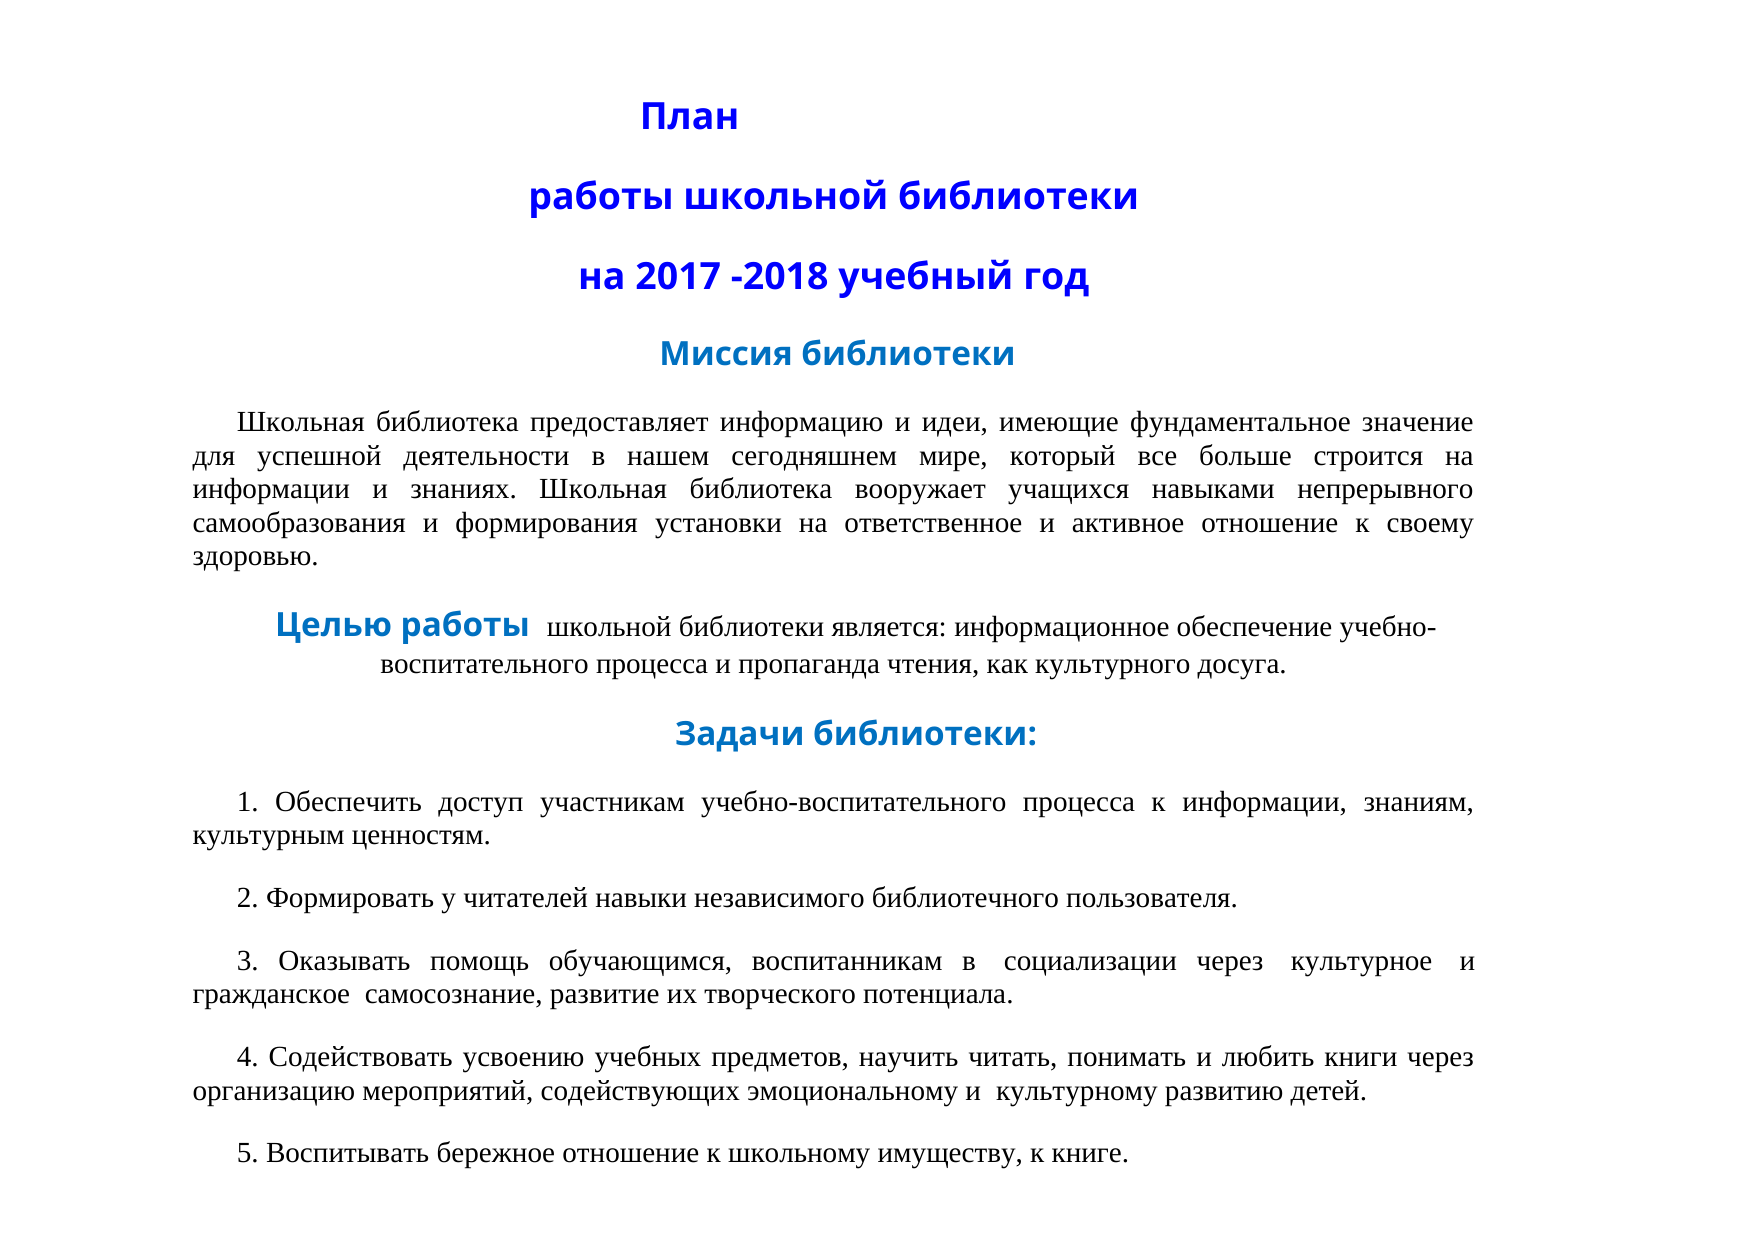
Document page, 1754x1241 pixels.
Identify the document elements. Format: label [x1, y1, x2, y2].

table_header [177, 44, 1491, 1214]
